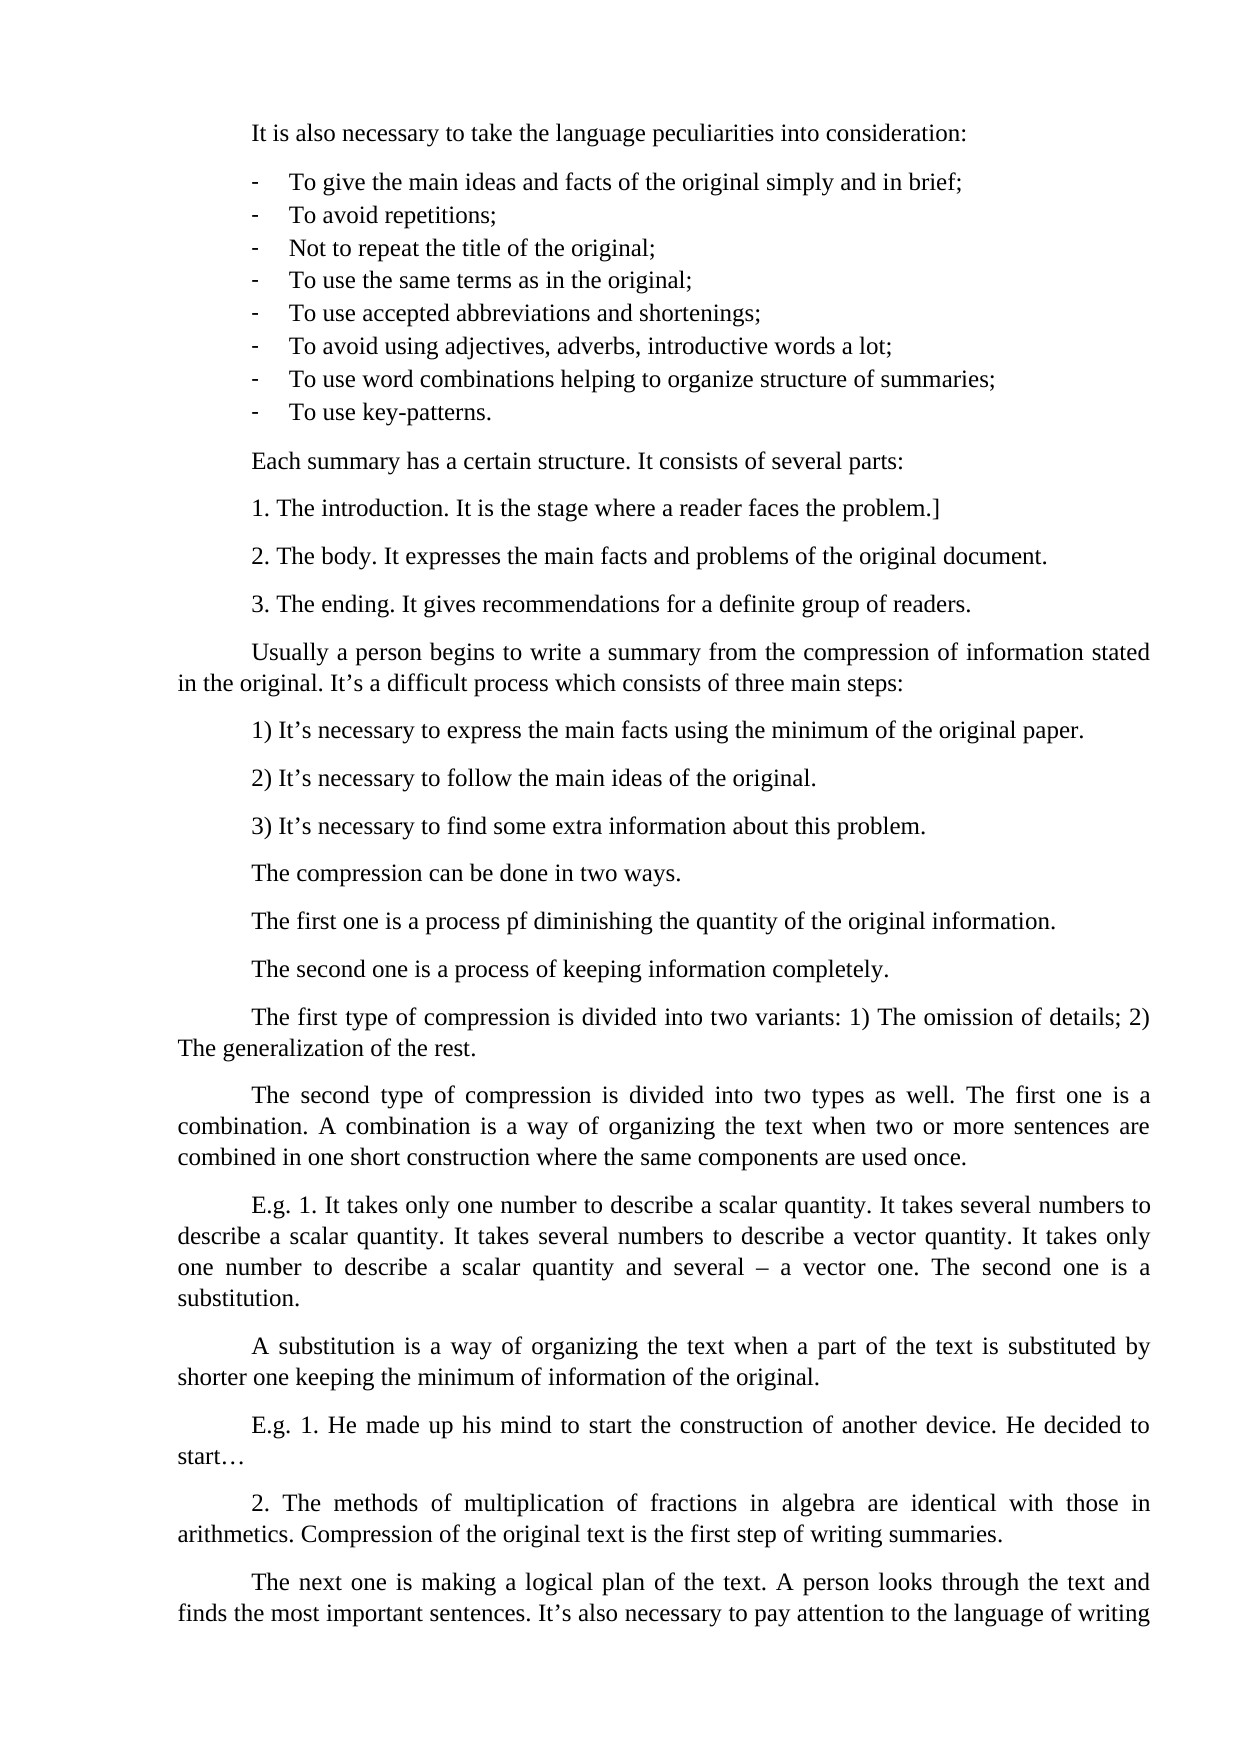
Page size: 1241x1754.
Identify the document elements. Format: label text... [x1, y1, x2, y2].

text The second one is a process of keeping information completely. [177, 954, 1152, 983]
text E.g. 1. It takes only one number to describe a scalar quantity. It takes several numbers to describe a scalar quantity. It takes several numbers to describe a vector quantity. It takes only one number to describe a scalar quantity and several – a vector one. The second one is a substitution. [177, 1190, 1152, 1312]
list To give the main ideas and facts of the original simply and in brief; [251, 166, 1152, 196]
text The first one is a process pf diminishing the quantity of the original information. [177, 906, 1152, 935]
text 2. The body. It expresses the main facts and problems of the original document. [177, 541, 1152, 570]
list To use key-patterns. [251, 396, 1152, 427]
text Each summary has a certain structure. It consists of several parts: [177, 446, 1152, 474]
text The compression can be done in two ways. [177, 858, 1152, 887]
list Not to repeat the title of the original; [251, 232, 1152, 262]
list To use accepted abbreviations and shortenings; [251, 297, 1152, 328]
text The first type of compression is divided into two variants: 1) The omission of details; 2) The generalization of the rest. [177, 1002, 1152, 1061]
text Usually a person begins to write a summary from the compression of information stated in the original. It’s a difficult process which consists of three main steps: [177, 637, 1152, 696]
text 3. The ending. It gives recommendations for a definite group of readers. [177, 589, 1152, 618]
list To use the same terms as in the original; [251, 264, 1152, 295]
text 2) It’s necessary to follow the main ideas of the original. [177, 763, 1152, 792]
list To avoid repetitions; [251, 199, 1152, 229]
text A substitution is a way of organizing the text when a part of the text is substituted by shorter one keeping the minimum of information of the original. [177, 1331, 1152, 1391]
text 3) It’s necessary to find some extra information about this problem. [177, 811, 1152, 839]
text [177, 1567, 1152, 1627]
text 2. The methods of multiplication of fractions in algebra are identical with those in arithmetics. Compression of the original text is the first step of writing summaries. [177, 1488, 1152, 1548]
text 1. The introduction. It is the stage where a reader faces the problem.] [177, 493, 1152, 522]
text It is also necessary to take the language peculiarities into consideration: [251, 118, 1152, 147]
list To use word combinations helping to organize structure of summaries; [251, 363, 1152, 394]
list To avoid using adjectives, adverbs, introductive words a lot; [251, 330, 1152, 361]
text The second type of compression is divided into two types as well. The first one is a combination. A combination is a way of organizing the text when two or more sentences are combined in one short construction where the same components are used once. [177, 1080, 1152, 1171]
text 1) It’s necessary to express the main facts using the minimum of the original paper. [177, 715, 1152, 744]
text E.g. 1. He made up his mind to start the construction of another device. He decided to start… [177, 1410, 1152, 1469]
